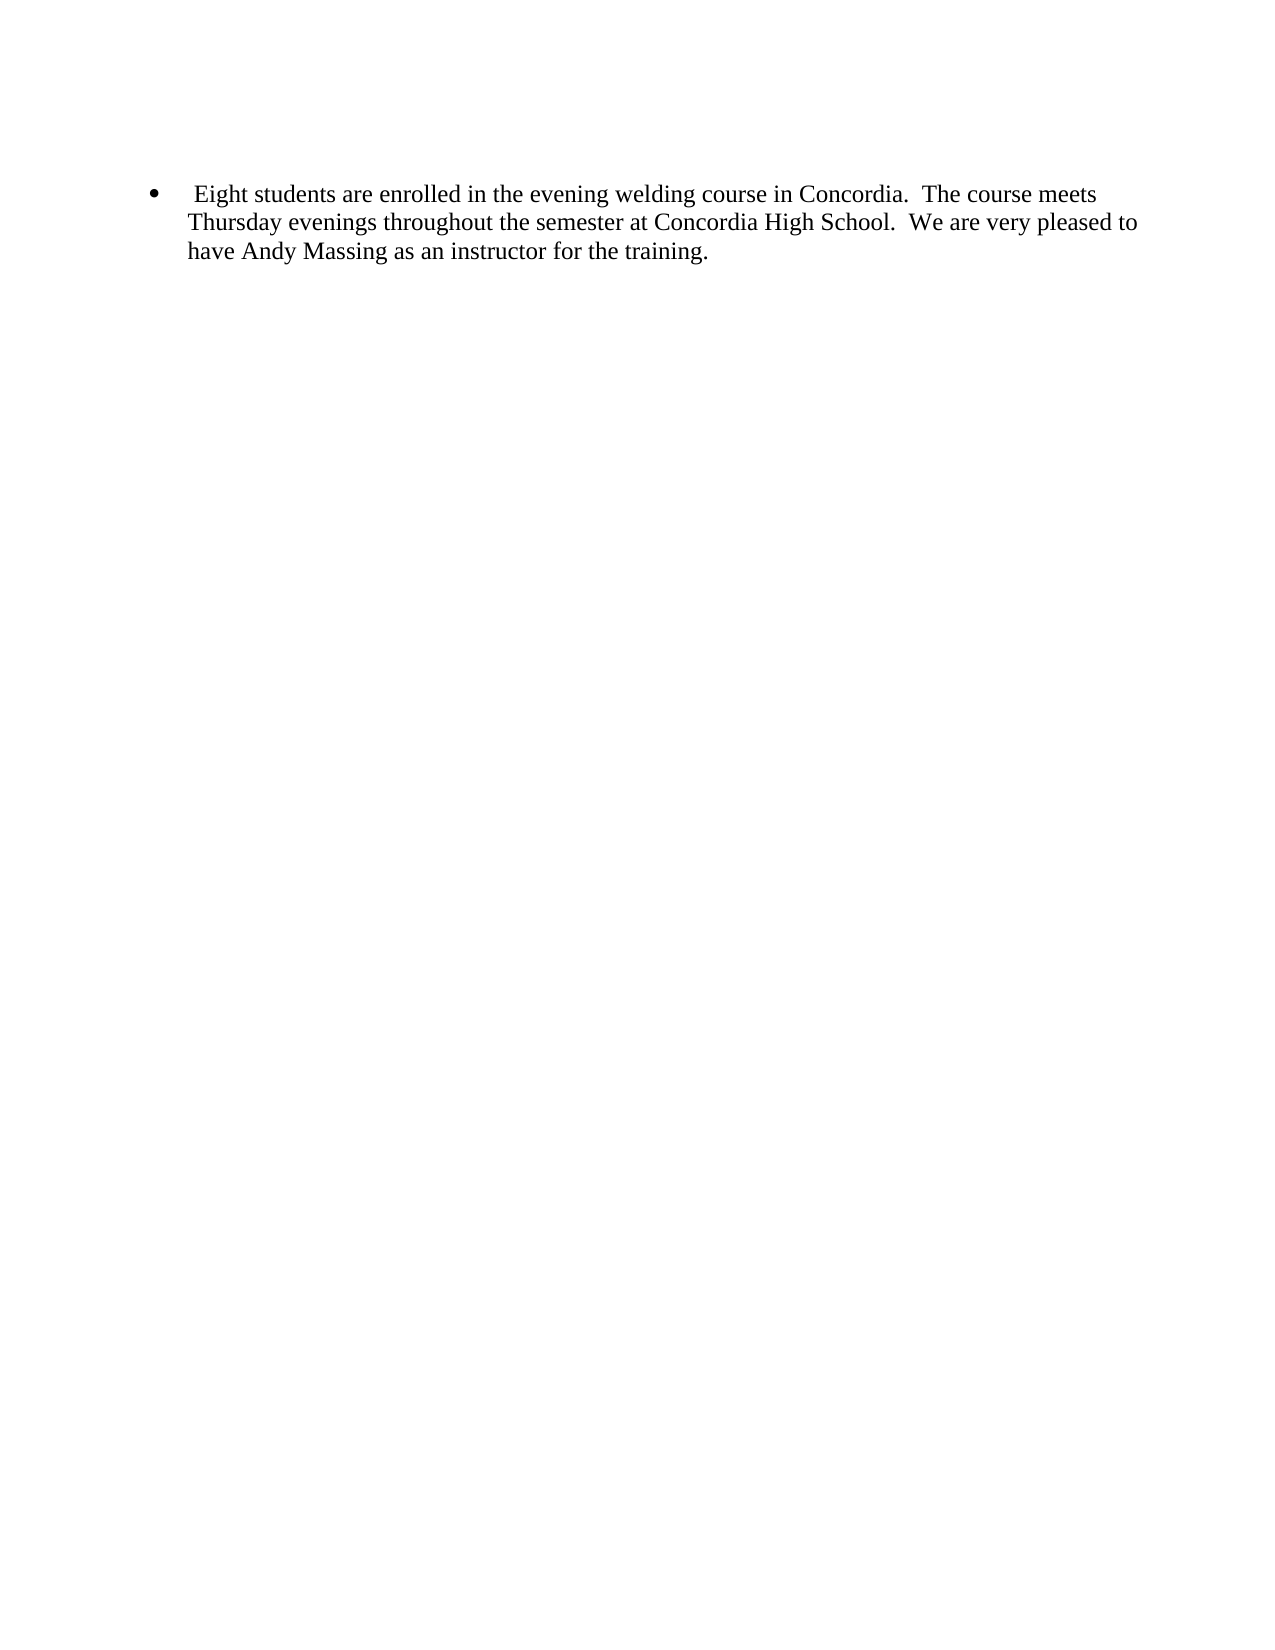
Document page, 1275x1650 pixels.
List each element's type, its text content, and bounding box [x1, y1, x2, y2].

list Eight students are enrolled in the evening welding course in Concordia. The course meets Thursday evenings throughout the semester at Concordia High School. We are very pleased to have Andy Massing as an instructor for the training. [150, 179, 1162, 265]
